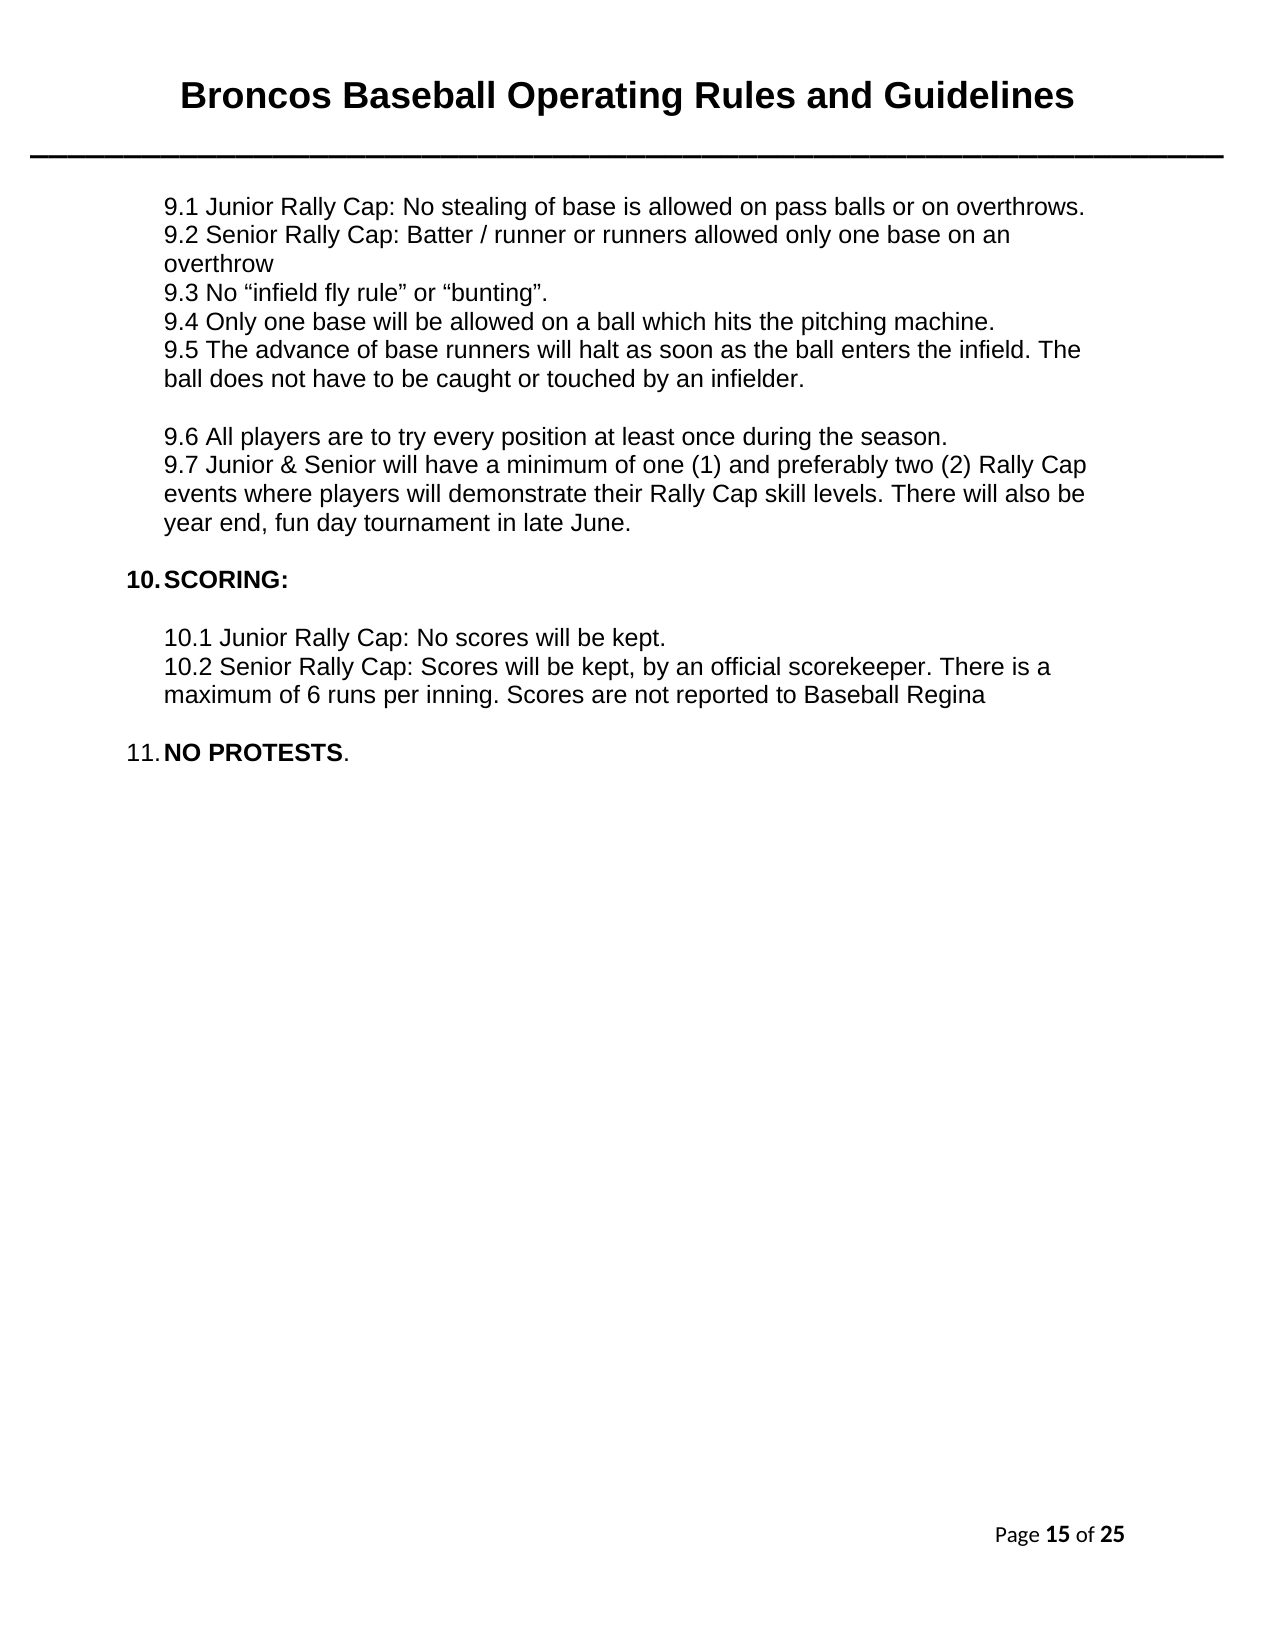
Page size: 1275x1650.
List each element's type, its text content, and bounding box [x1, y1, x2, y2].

text 10.2 Senior Rally Cap: Scores will be kept, by an official scorekeeper. There is a [89, 651, 1125, 680]
text 10.1 Junior Rally Cap: No scores will be kept. [89, 623, 1125, 651]
text 9.7 Junior & Senior will have a minimum of one (1) and preferably two (2) Rally Cap [89, 450, 1125, 479]
text 9.1 Junior Rally Cap: No stealing of base is allowed on pass balls or on overthrows. [89, 191, 1125, 220]
text 9.4 Only one base will be allowed on a ball which hits the pitching machine. [89, 306, 1125, 335]
text 9.3 No “infield fly rule” or “bunting”. [89, 278, 1125, 306]
list NO PROTESTS. [126, 738, 1125, 766]
text 9.5 The advance of base runners will halt as soon as the ball enters the infield. The ball does not have to be caught or touched by an infielder. [164, 335, 1125, 393]
list SCORING: [126, 565, 1125, 594]
text 9.6 All players are to try every position at least once during the season. [89, 421, 1125, 450]
text year end, fun day tournament in late June. [89, 508, 1125, 536]
text 9.2 Senior Rally Cap: Batter / runner or runners allowed only one base on an overthrow [164, 220, 1125, 278]
text maximum of 6 runs per inning. Scores are not reported to Baseball Regina [89, 680, 1125, 709]
text events where players will demonstrate their Rally Cap skill levels. There will also be [89, 479, 1125, 508]
